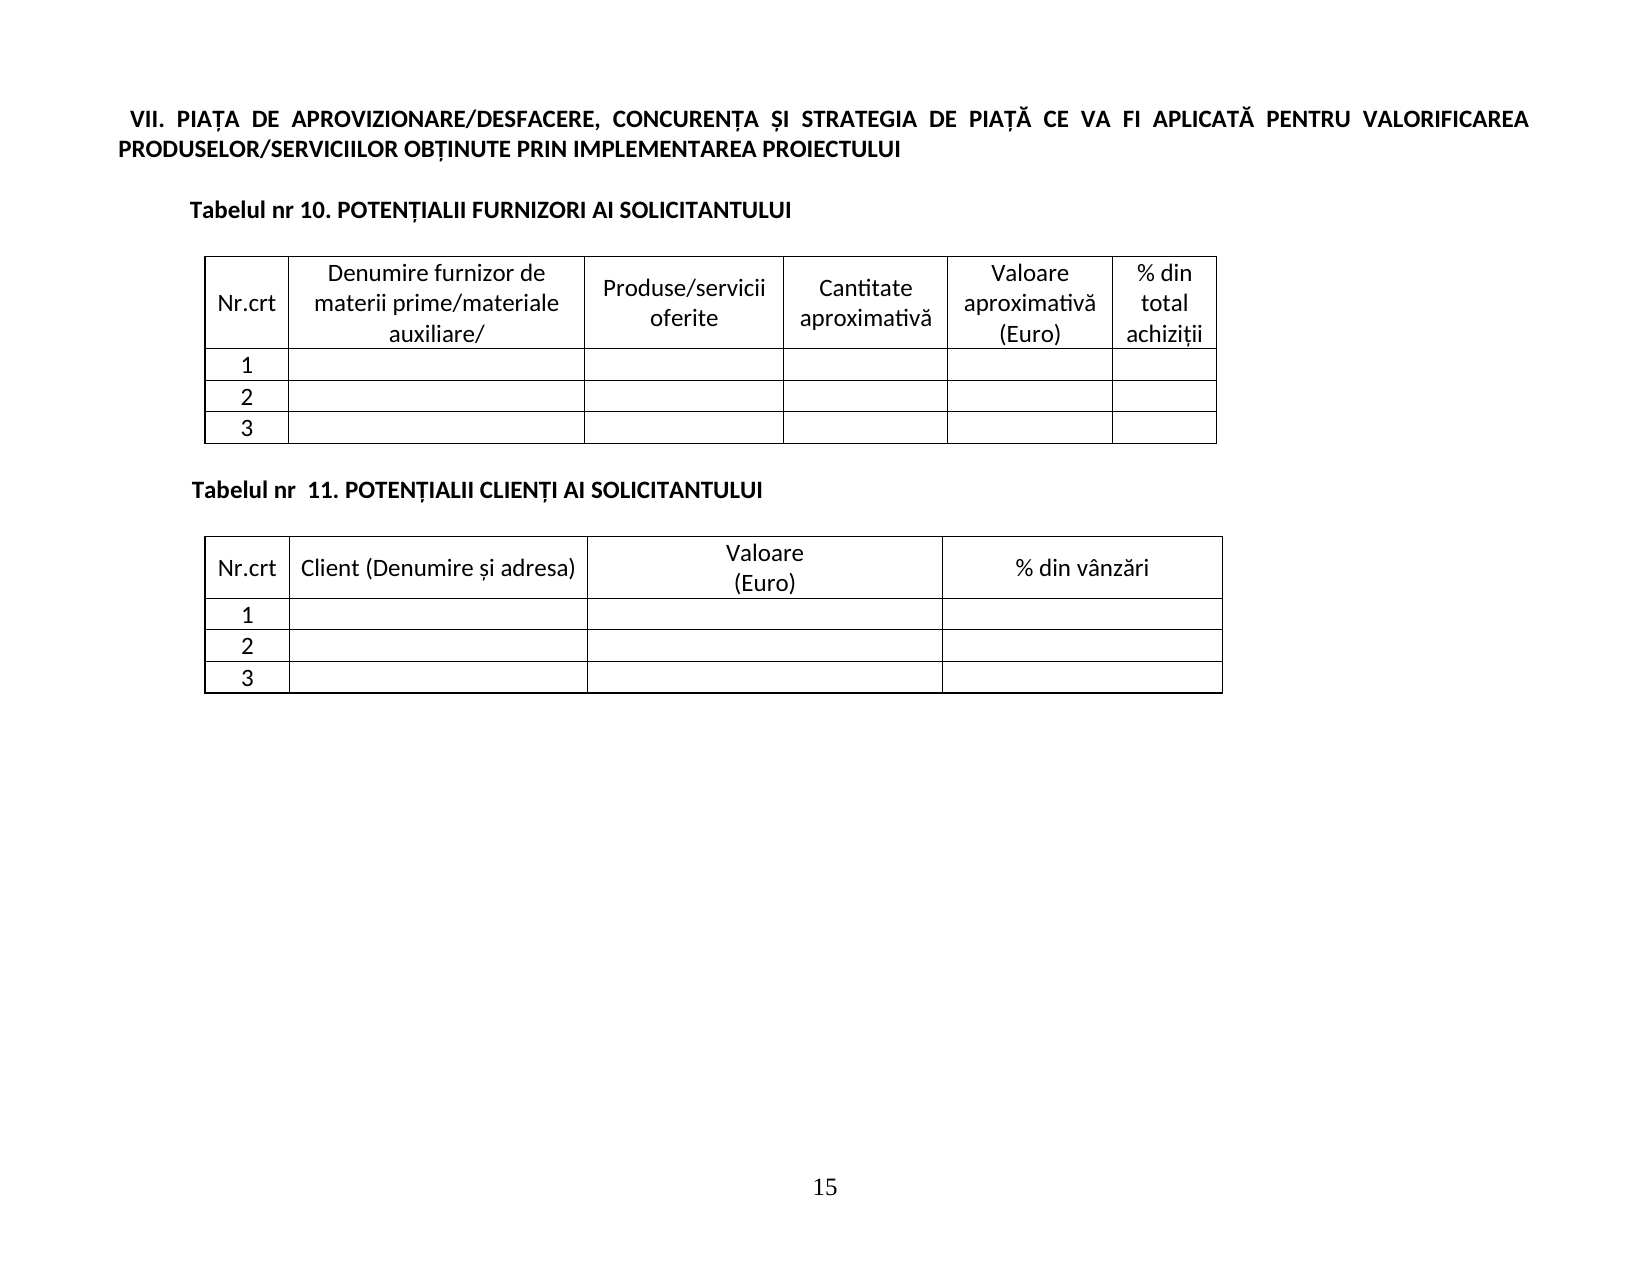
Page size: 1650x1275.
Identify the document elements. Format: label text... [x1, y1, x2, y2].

table_cell [948, 412, 1112, 443]
text Tabelul nr 11. POTENŢIALII CLIENŢI AI SOLICITANTULUI [118, 474, 1532, 505]
table_cell 2 [206, 630, 289, 661]
table_header Valoare aproximativă (Euro) [948, 257, 1112, 348]
table_cell [585, 412, 783, 443]
table_cell [290, 630, 587, 661]
table_cell [784, 412, 947, 443]
table_cell [1113, 412, 1216, 443]
text Tabelul nr 10. POTENŢIALII FURNIZORI AI SOLICITANTULUI [156, 195, 1532, 225]
table_cell [585, 349, 783, 380]
table_cell [588, 662, 942, 692]
table_cell [588, 630, 942, 661]
table_cell [1113, 381, 1216, 411]
table_cell [948, 349, 1112, 380]
table_header Produse/servicii oferite [585, 257, 783, 348]
table_cell [784, 349, 947, 380]
table_header Cantitate aproximativă [784, 257, 947, 348]
table_header % din total achiziţii [1113, 257, 1216, 348]
table_cell [943, 599, 1222, 629]
table_header Nr.crt [206, 537, 289, 598]
table_header Nr.crt [206, 257, 288, 348]
table_cell [943, 630, 1222, 661]
table_cell [1113, 349, 1216, 380]
table_cell [784, 381, 947, 411]
table_cell 3 [206, 412, 288, 443]
table_cell 2 [206, 381, 288, 411]
table_cell [948, 381, 1112, 411]
table_cell [289, 412, 584, 443]
table_header Valoare (Euro) [588, 537, 942, 598]
table_header Denumire furnizor de materii prime/materiale auxiliare/ [289, 257, 584, 348]
table_header Client (Denumire şi adresa) [290, 537, 587, 598]
table_cell [289, 381, 584, 411]
table_cell [289, 349, 584, 380]
table_cell [943, 662, 1222, 692]
table_cell 3 [206, 662, 289, 692]
text VII. PIAȚA DE APROVIZIONARE/DESFACERE, CONCURENŢA ŞI STRATEGIA DE PIAŢĂ CE VA FI APLICATĂ PENTRU VALORIFICAREA PRODUSELOR/SERVICIILOR OBŢINUTE PRIN IMPLEMENTAREA PROIECTULUI [118, 103, 1532, 164]
table_cell [585, 381, 783, 411]
table_cell [588, 599, 942, 629]
table_cell 1 [206, 349, 288, 380]
table_cell [290, 599, 587, 629]
table_cell [290, 662, 587, 692]
table_header % din vânzări [943, 537, 1222, 598]
table_cell 1 [206, 599, 289, 629]
